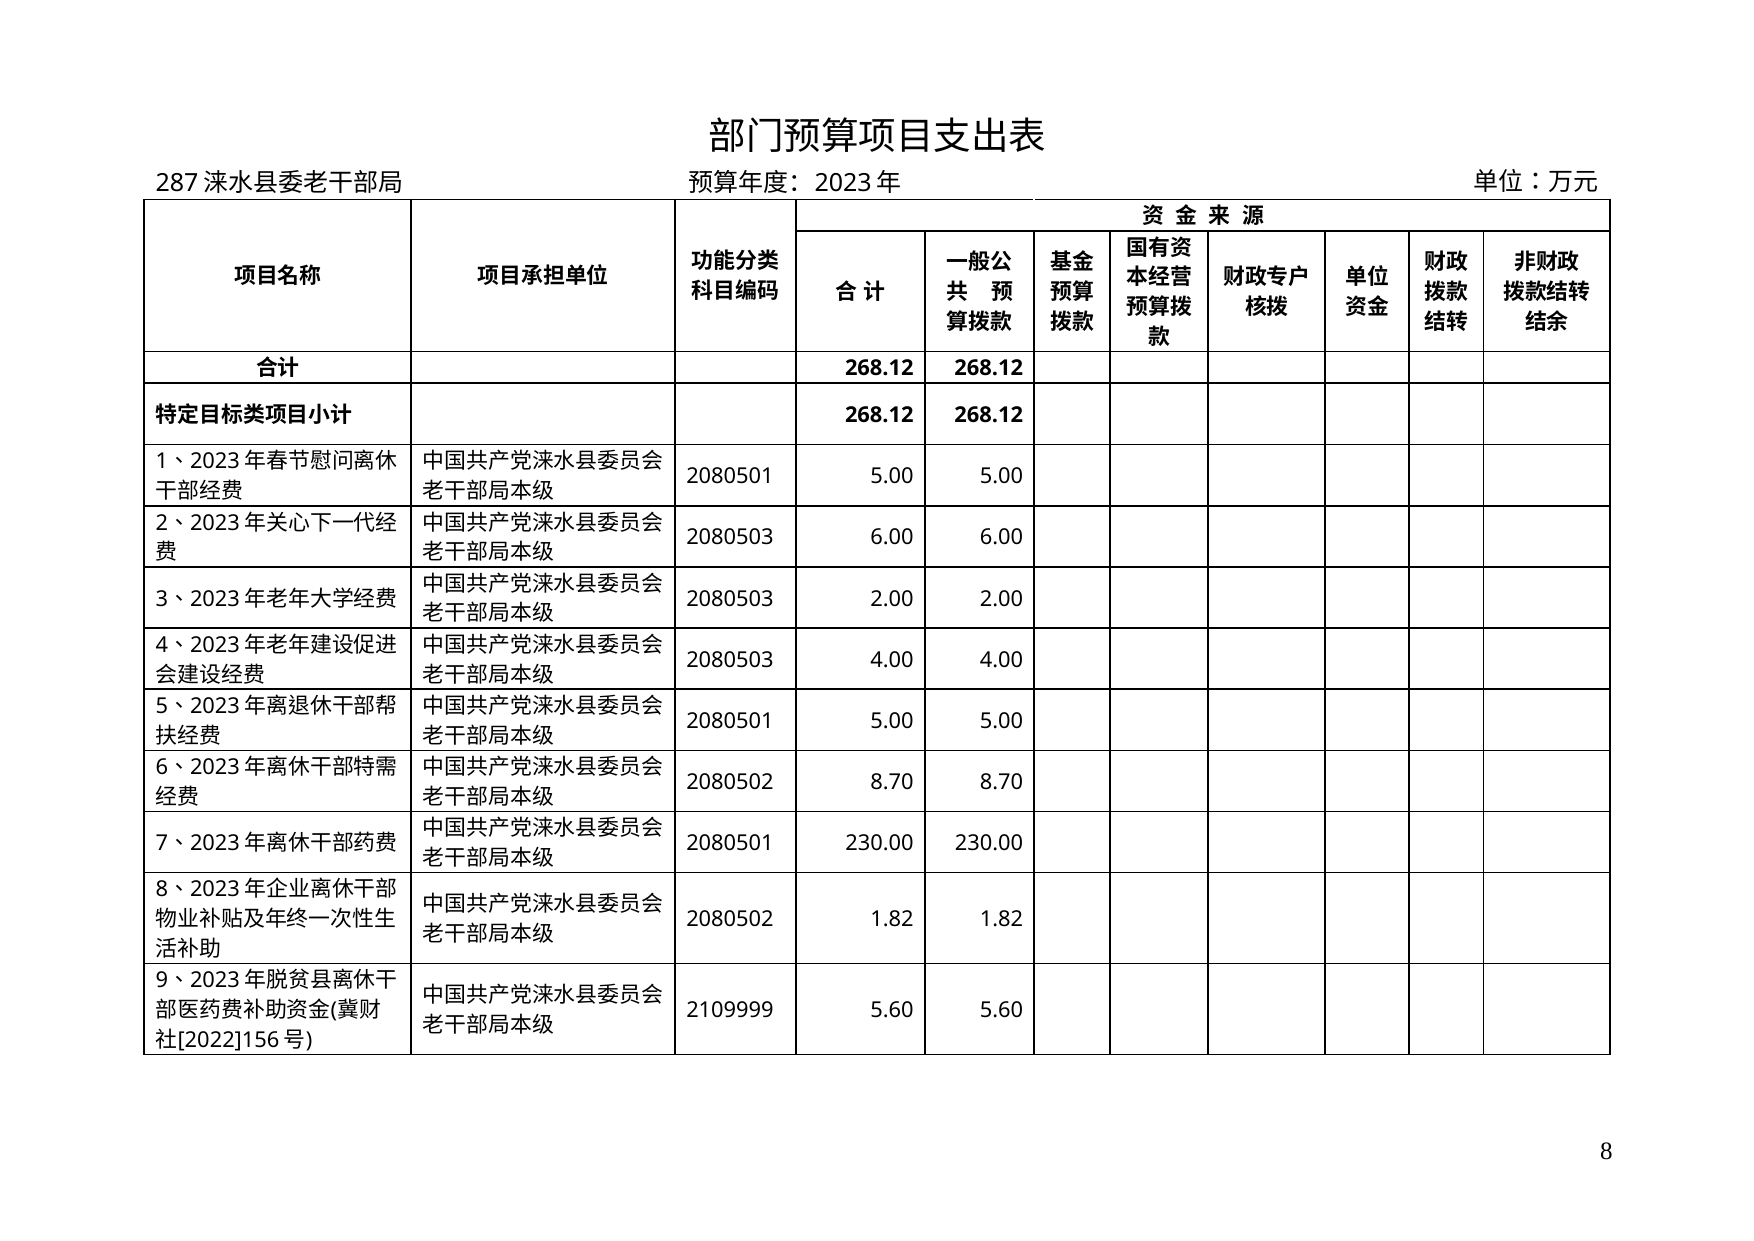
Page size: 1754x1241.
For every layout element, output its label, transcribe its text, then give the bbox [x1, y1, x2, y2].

table_cell 特定目标类项目小计 [145, 384, 410, 444]
table_cell [1209, 352, 1324, 382]
table_cell 8、2023年企业离休干部物业补贴及年终一次性生活补助 [145, 873, 410, 963]
table_cell 中国共产党涞水县委员会老干部局本级 [412, 629, 674, 688]
table_cell 5.60 [797, 964, 924, 1054]
table_cell [1484, 568, 1609, 627]
table_cell [1410, 873, 1483, 963]
table_cell [1035, 629, 1109, 688]
table_cell 4.00 [797, 629, 924, 688]
table_cell [1209, 507, 1324, 566]
table_cell [1209, 445, 1324, 505]
table_cell [1111, 629, 1207, 688]
table_cell 5、2023年离退休干部帮扶经费 [145, 690, 410, 749]
table_cell [1410, 751, 1483, 811]
table_cell [1035, 384, 1109, 444]
table_cell 2080502 [676, 751, 795, 811]
table_cell 合计 [145, 352, 410, 382]
table_cell [1410, 964, 1483, 1054]
table_cell [1326, 873, 1408, 963]
table_cell [1111, 812, 1207, 872]
table_cell [1111, 352, 1207, 382]
table_cell [1111, 507, 1207, 566]
table_cell 230.00 [926, 812, 1033, 872]
table_cell 5.00 [926, 690, 1033, 749]
table_cell 1、2023年春节慰问离休干部经费 [145, 445, 410, 505]
table_cell 2109999 [676, 964, 795, 1054]
table_cell 9、2023年脱贫县离休干部医药费补助资金(冀财社[2022]156号) [145, 964, 410, 1054]
table_cell 2080501 [676, 690, 795, 749]
table_cell [1326, 690, 1408, 749]
table_cell [1484, 445, 1609, 505]
table_cell [1326, 384, 1408, 444]
table_cell [1209, 751, 1324, 811]
table_cell 中国共产党涞水县委员会老干部局本级 [412, 690, 674, 749]
table_cell 6、2023年离休干部特需经费 [145, 751, 410, 811]
table_cell [1326, 629, 1408, 688]
table_cell [1111, 751, 1207, 811]
table_cell [1111, 873, 1207, 963]
table_cell [1035, 690, 1109, 749]
table_cell 基金预算 拨款 [1035, 232, 1109, 351]
table_cell [1410, 568, 1483, 627]
table_cell 国有资本经营预算拨款 [1111, 232, 1207, 351]
table_cell 财政拨款 结转 [1410, 232, 1483, 351]
table_cell 单位资金 [1326, 232, 1408, 351]
table_cell 4、2023年老年建设促进会建设经费 [145, 629, 410, 688]
table_cell 2080502 [676, 873, 795, 963]
table_cell [1035, 352, 1109, 382]
table_cell 268.12 [926, 352, 1033, 382]
table_cell [412, 352, 674, 382]
table_cell 2080501 [676, 445, 795, 505]
table_cell 2080503 [676, 507, 795, 566]
table_cell 项目名称 [145, 200, 410, 351]
table_cell [1209, 964, 1324, 1054]
table_cell 中国共产党涞水县委员会老干部局本级 [412, 873, 674, 963]
table_cell 268.12 [797, 384, 924, 444]
table_cell [1035, 812, 1109, 872]
text 部门预算项目支出表 [142, 106, 1612, 161]
table_cell 8.70 [926, 751, 1033, 811]
table_cell 3、2023年老年大学经费 [145, 568, 410, 627]
table_cell [1209, 812, 1324, 872]
table_cell [412, 384, 674, 444]
table_cell 项目承担单位 [412, 200, 674, 351]
table_cell 1.82 [926, 873, 1033, 963]
table_cell 5.00 [797, 690, 924, 749]
table_header 单位：万元 [1035, 162, 1609, 198]
table_cell 2080503 [676, 629, 795, 688]
table_cell [1484, 812, 1609, 872]
table_cell [1035, 751, 1109, 811]
table_cell [1326, 751, 1408, 811]
table_cell [1410, 690, 1483, 749]
table_cell 2.00 [797, 568, 924, 627]
table_cell [1326, 445, 1408, 505]
table_cell [1484, 507, 1609, 566]
table_cell 中国共产党涞水县委员会老干部局本级 [412, 751, 674, 811]
table_cell 资 金 来 源 [797, 200, 1609, 230]
table_cell [1209, 568, 1324, 627]
table_cell [1410, 812, 1483, 872]
table_cell 中国共产党涞水县委员会老干部局本级 [412, 568, 674, 627]
table_cell [1035, 964, 1109, 1054]
table_cell [1484, 384, 1609, 444]
table_cell [1035, 445, 1109, 505]
table_cell 2.00 [926, 568, 1033, 627]
table_cell 2080501 [676, 812, 795, 872]
table_cell 中国共产党涞水县委员会老干部局本级 [412, 507, 674, 566]
table_cell 5.00 [926, 445, 1033, 505]
table_cell 中国共产党涞水县委员会老干部局本级 [412, 812, 674, 872]
table_cell [1326, 964, 1408, 1054]
table_cell [1410, 445, 1483, 505]
table_cell [676, 352, 795, 382]
table_cell [1410, 384, 1483, 444]
table_cell [1111, 568, 1207, 627]
table_cell 中国共产党涞水县委员会老干部局本级 [412, 964, 674, 1054]
table_cell [1326, 568, 1408, 627]
table_header 287涞水县委老干部局 预算年度：2023年 [145, 162, 1033, 198]
table_cell 5.60 [926, 964, 1033, 1054]
table_cell [1035, 568, 1109, 627]
table_cell [1410, 629, 1483, 688]
table_cell [1410, 507, 1483, 566]
table_cell [1209, 384, 1324, 444]
table_cell 6.00 [797, 507, 924, 566]
table_cell [1326, 352, 1408, 382]
table_cell 230.00 [797, 812, 924, 872]
table_cell [1111, 690, 1207, 749]
table_cell 4.00 [926, 629, 1033, 688]
table_cell [1484, 690, 1609, 749]
table_cell [1209, 690, 1324, 749]
table_cell 268.12 [797, 352, 924, 382]
table_cell 财政专户 核拨 [1209, 232, 1324, 351]
table_cell [1484, 751, 1609, 811]
table_cell 一般公共 预算拨款 [926, 232, 1033, 351]
table_cell [1111, 964, 1207, 1054]
table_cell 5.00 [797, 445, 924, 505]
table_cell [1111, 445, 1207, 505]
table_cell [1326, 507, 1408, 566]
table_cell 中国共产党涞水县委员会老干部局本级 [412, 445, 674, 505]
table_cell [1326, 812, 1408, 872]
table_cell 8.70 [797, 751, 924, 811]
table_cell 2080503 [676, 568, 795, 627]
table_cell 268.12 [926, 384, 1033, 444]
table_cell 功能分类科目编码 [676, 200, 795, 351]
table_cell [676, 384, 795, 444]
table_cell [1209, 629, 1324, 688]
table_cell [1035, 507, 1109, 566]
table_cell 合 计 [797, 232, 924, 351]
table_cell 非财政 拨款结转 结余 [1484, 232, 1609, 351]
table_cell 7、2023年离休干部药费 [145, 812, 410, 872]
table_cell [1484, 629, 1609, 688]
table_cell [1484, 964, 1609, 1054]
table_cell [1035, 873, 1109, 963]
table_cell 2、2023年关心下一代经费 [145, 507, 410, 566]
table_cell [1484, 352, 1609, 382]
table_cell 1.82 [797, 873, 924, 963]
table_cell [1410, 352, 1483, 382]
table_cell 6.00 [926, 507, 1033, 566]
table_cell [1484, 873, 1609, 963]
table_cell [1209, 873, 1324, 963]
table_cell [1111, 384, 1207, 444]
